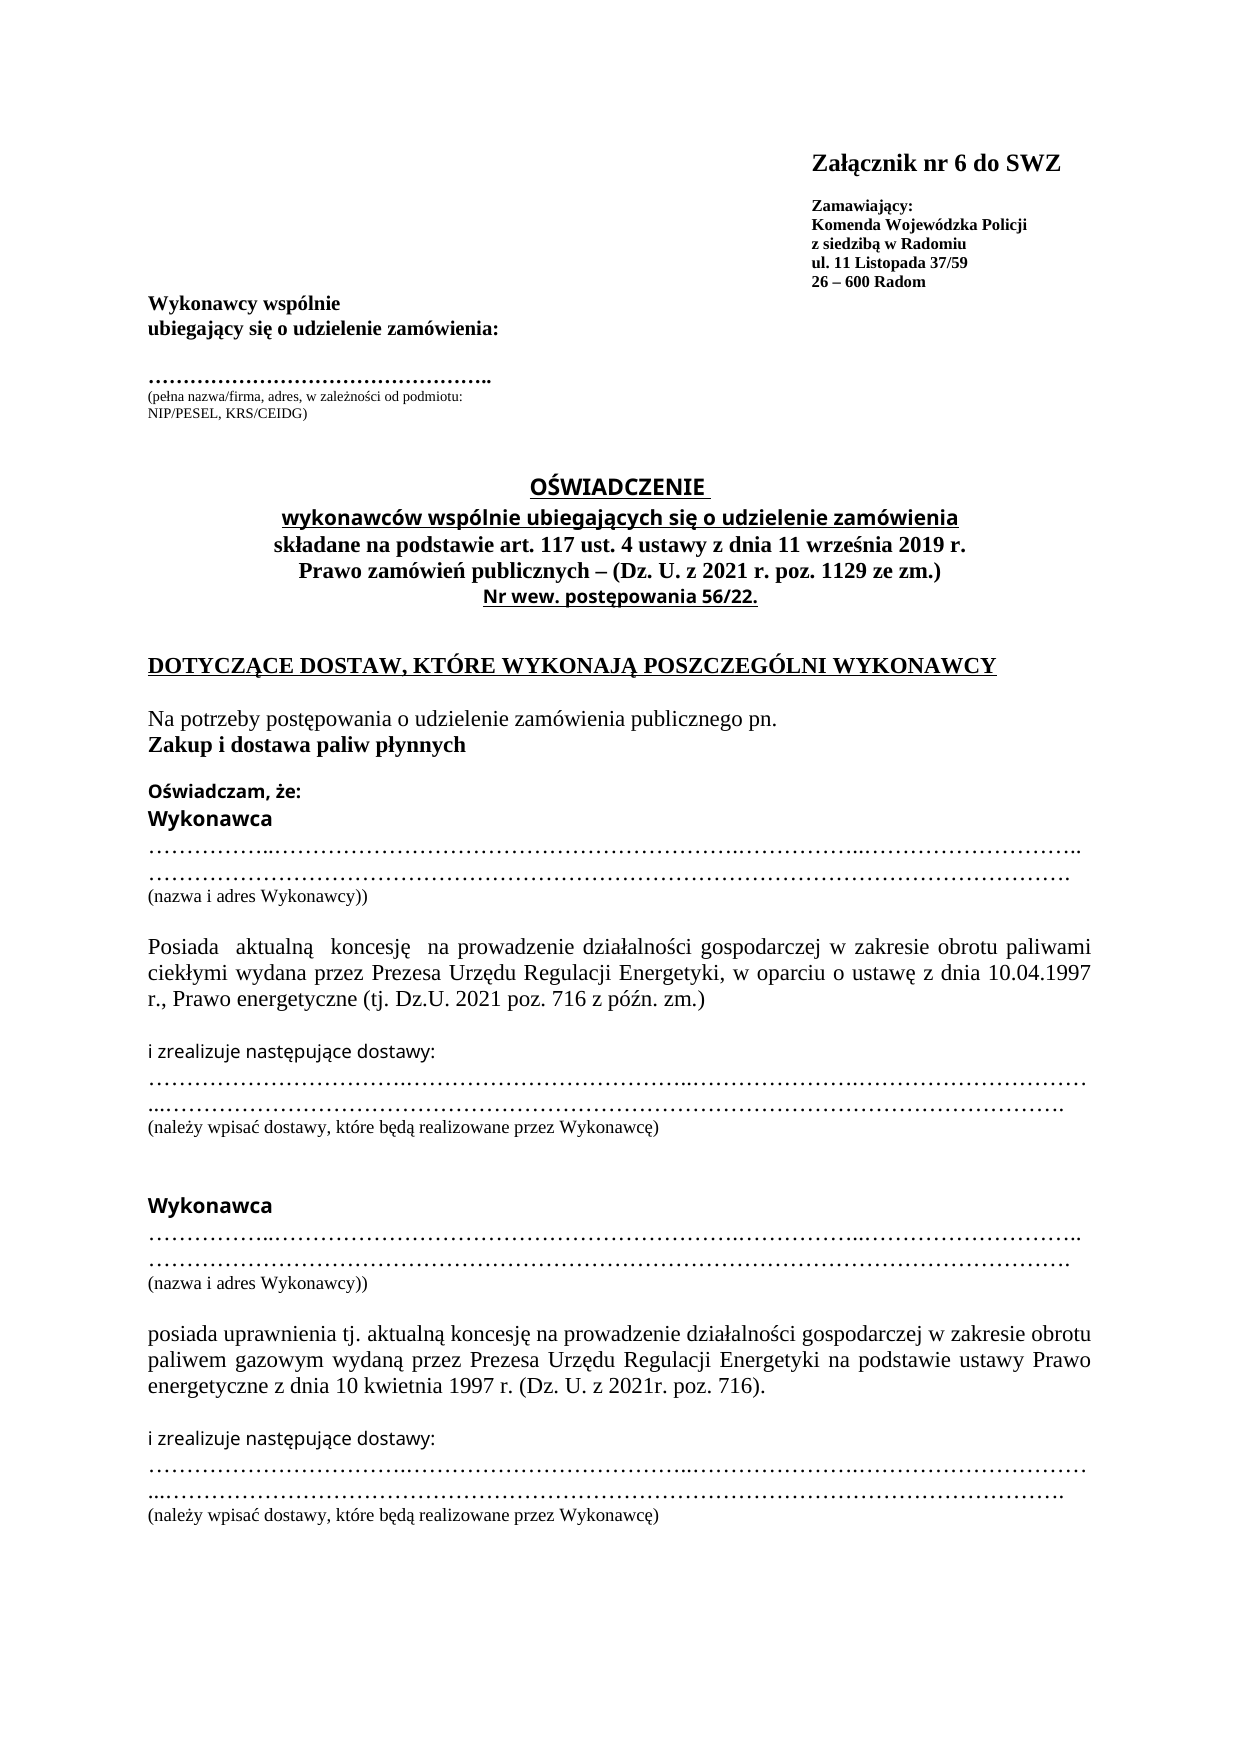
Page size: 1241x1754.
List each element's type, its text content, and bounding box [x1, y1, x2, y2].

text ...………………………………………………………………………………………………………. [148, 1477, 1093, 1503]
text OŚWIADCZENIE wykonawców wspólnie ubiegających się o udzielenie zamówienia [148, 471, 1093, 531]
text Prawo zamówień publicznych – (Dz. U. z 2021 r. poz. 1129 ze zm.) [148, 557, 1093, 584]
text Zamawiający: Komenda Wojewódzka Policji z siedzibą w Radomiu ul. 11 Listopada 37/59 26 – 600 Radom [811, 196, 1093, 291]
text Wykonawcy wspólnie [148, 291, 1093, 315]
text ubiegający się o udzielenie zamówienia: [148, 315, 1093, 339]
text ……………..…………………………………………………….……………..……………………….. [148, 1219, 1093, 1246]
text Oświadczam, że: [148, 778, 1093, 804]
text …………………………….………………………………..………………….………………………… [148, 1451, 1093, 1477]
text Na potrzeby postępowania o udzielenie zamówienia publicznego pn. [148, 705, 1093, 731]
text Wykonawca [148, 804, 1093, 832]
text składane na podstawie art. 117 ust. 4 ustawy z dnia 11 września 2019 r. [148, 531, 1093, 557]
text i zrealizuje następujące dostawy: [148, 1425, 1093, 1451]
list posiada uprawnienia tj. aktualną koncesję na prowadzenie działalności gospodarczej w zakresie obrotu paliwem gazowym wydaną przez Prezesa Urzędu Regulacji Energetyki na podstawie ustawy Prawo energetyczne z dnia 10 kwietnia 1997 r. (Dz. U. z 2021r. poz. 716). [148, 1320, 1093, 1399]
text …………………………………………………………………………………………………………. [148, 1246, 1093, 1272]
text (nazwa i adres Wykonawcy)) [148, 1272, 1093, 1293]
text ...………………………………………………………………………………………………………. [148, 1090, 1093, 1116]
text …………………………….………………………………..………………….………………………… [148, 1064, 1093, 1090]
text Posiada aktualną koncesję na prowadzenie działalności gospodarczej w zakresie obrotu paliwami ciekłymi wydana przez Prezesa Urzędu Regulacji Energetyki, w oparciu o ustawę z dnia 10.04.1997 r., Prawo energetyczne (tj. Dz.U. 2021 poz. 716 z późn. zm.) [148, 933, 1093, 1012]
text i zrealizuje następujące dostawy: [148, 1038, 1093, 1064]
text Nr wew. postępowania 56/22. [148, 584, 1093, 609]
text NIP/PESEL, KRS/CEIDG) [148, 404, 1093, 421]
text ………………………………………….. [148, 363, 1093, 388]
text (należy wpisać dostawy, które będą realizowane przez Wykonawcę) [148, 1116, 1093, 1138]
text DOTYCZĄCE DOSTAW, KTÓRE WYKONAJĄ POSZCZEGÓLNI WYKONAWCY [148, 652, 1093, 679]
text ……………..…………………………………………………….……………..……………………….. [148, 832, 1093, 858]
text (nazwa i adres Wykonawcy)) [148, 885, 1093, 906]
text Zakup i dostawa paliw płynnych [148, 731, 1093, 758]
text (należy wpisać dostawy, które będą realizowane przez Wykonawcę) [148, 1503, 1093, 1525]
text …………………………………………………………………………………………………………. [148, 858, 1093, 885]
text (pełna nazwa/firma, adres, w zależności od podmiotu: [148, 388, 1093, 404]
text Wykonawca [148, 1191, 1093, 1219]
text Załącznik nr 6 do SWZ [811, 148, 1093, 176]
